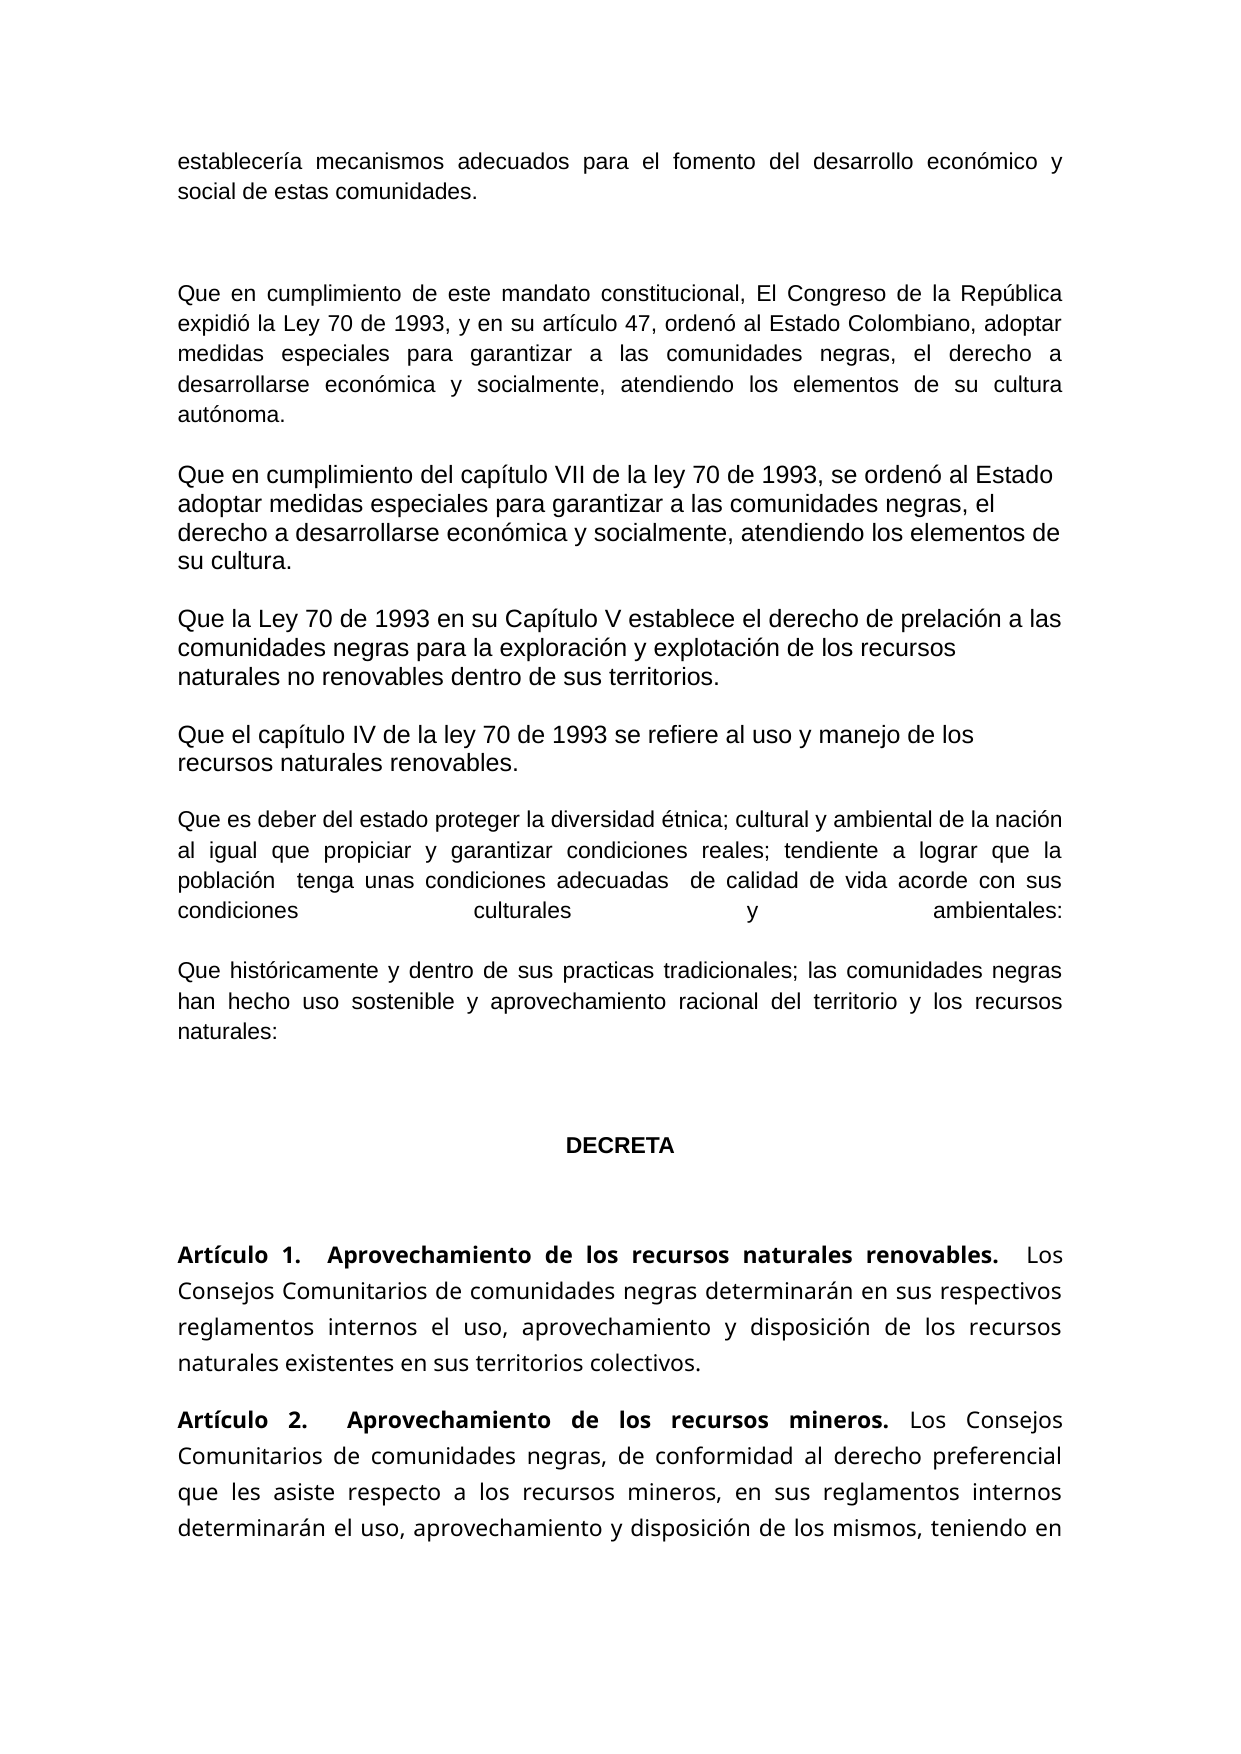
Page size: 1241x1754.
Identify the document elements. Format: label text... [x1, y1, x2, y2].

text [177, 1404, 1063, 1543]
text Que el capítulo IV de la ley 70 de 1993 se refiere al uso y manejo de los recursos naturales renovables. [177, 720, 1063, 777]
text Que en cumplimiento del capítulo VII de la ley 70 de 1993, se ordenó al Estado adoptar medidas especiales para garantizar a las comunidades negras, el derecho a desarrollarse económica y socialmente, atendiendo los elementos de su cultura. [177, 460, 1063, 575]
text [177, 148, 1063, 204]
text Que es deber del estado proteger la diversidad étnica; cultural y ambiental de la nación al igual que propiciar y garantizar condiciones reales; tendiente a lograr que la población tenga unas condiciones adecuadas de calidad de vida acorde con sus condiciones culturales y ambientales: Que históricamente y dentro de sus practicas tradicionales; las comunidades negras han hecho uso sostenible y aprovechamiento racional del territorio y los recursos naturales: [177, 806, 1063, 1107]
text Que en cumplimiento de este mandato constitucional, El Congreso de la República expidió 70 de 1993, y en su artículo 47, ordenó al Estado Colombiano, adoptar medidas especiales para garantizar a las comunidades negras, el derecho a desarrollarse económica y socialmente, atendiendo los elementos de su cultura autónoma. [177, 280, 1063, 427]
text Artículo 1. Aprovechamiento de los recursos naturales renovables. Los Consejos Comunitarios de comunidades negras determinarán en sus respectivos reglamentos internos el uso, aprovechamiento y disposición de los recursos naturales existentes en sus territorios colectivos. [177, 1239, 1063, 1378]
text Que 70 de 1993 en su Capítulo V establece el derecho de prelación a las comunidades negras para la exploración y explotación de los recursos naturales no renovables dentro de sus territorios. [177, 604, 1063, 691]
text DECRETA [177, 1132, 1063, 1158]
